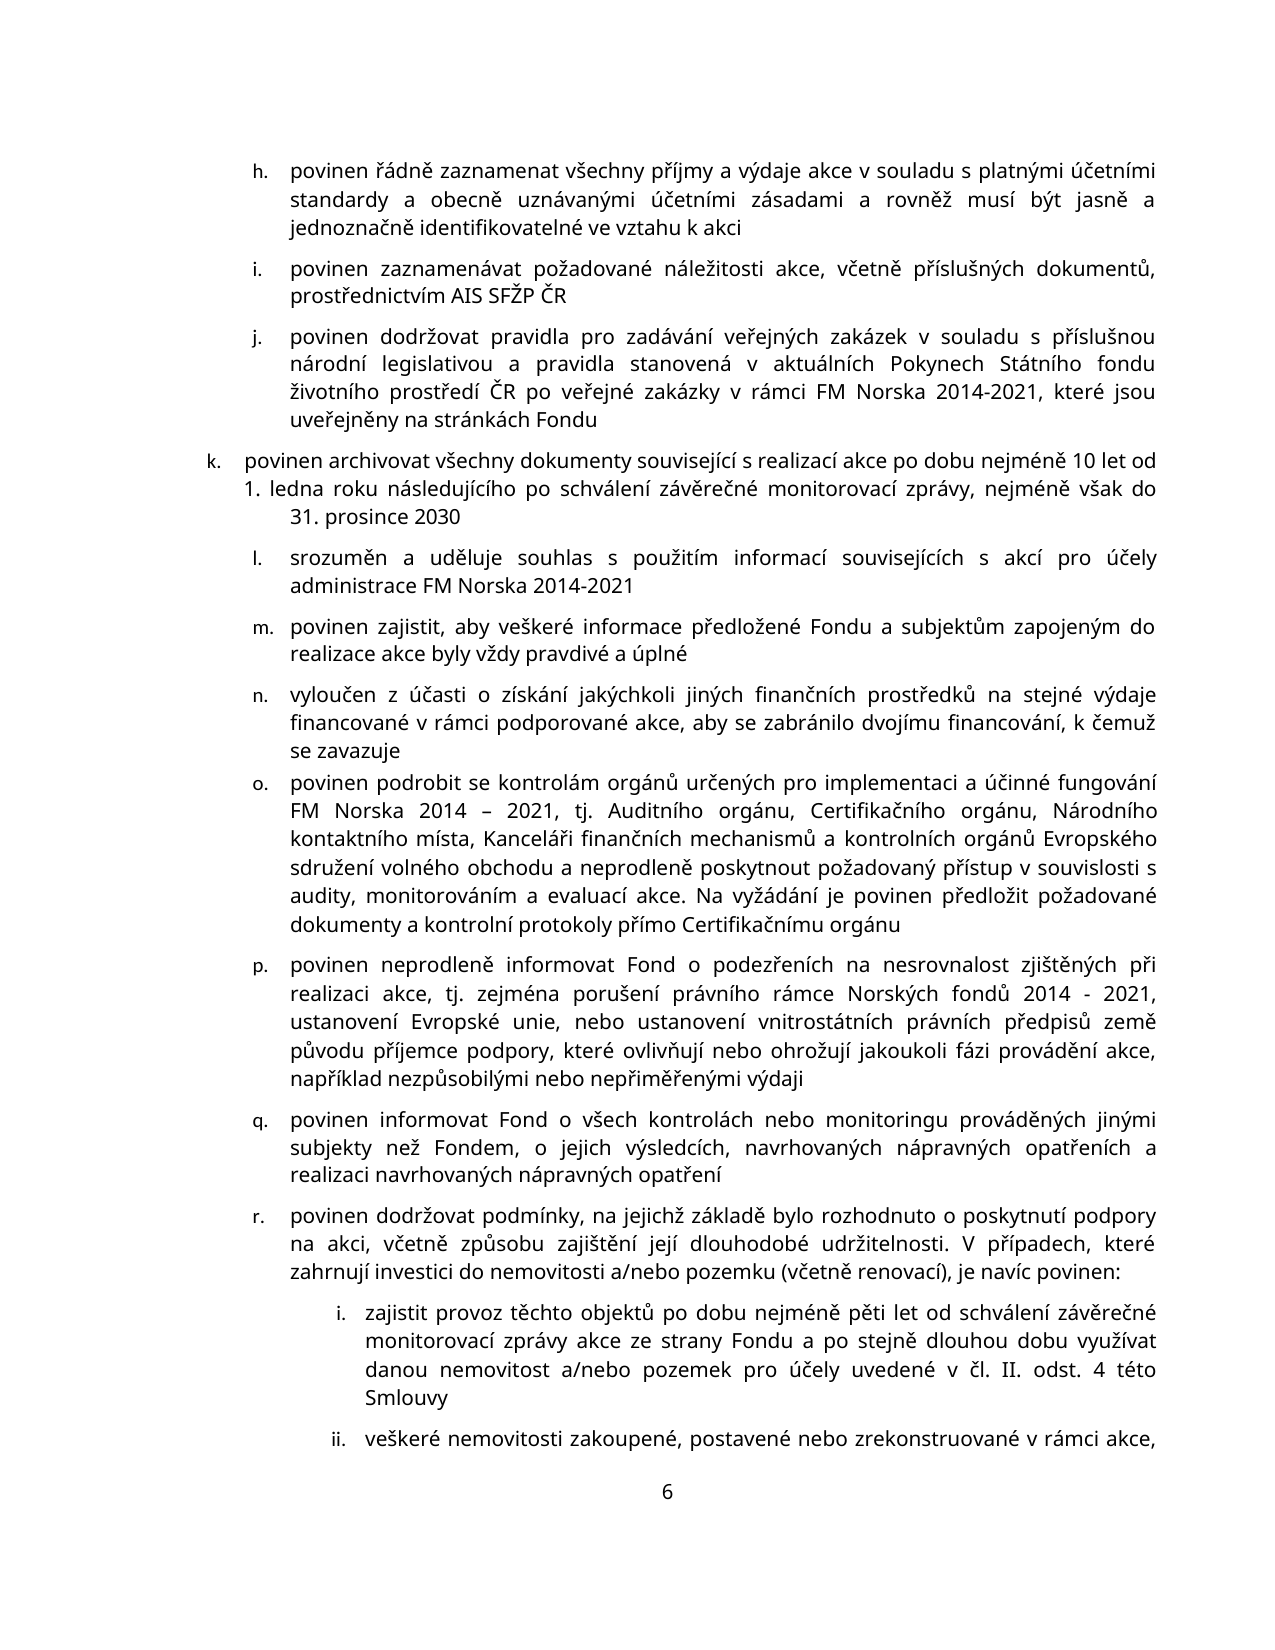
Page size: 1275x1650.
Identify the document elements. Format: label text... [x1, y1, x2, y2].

list zajistit provoz těchto objektů po dobu nejméně pěti let od schválení závěrečné monitorovací zprávy akce ze strany Fondu a po stejně dlouhou dobu využívat danou nemovitost a/nebo pozemek pro účely uvedené v čl. II. odst. 4 této Smlouvy [336, 1298, 1157, 1412]
list srozuměn a uděluje souhlas s použitím informací souvisejících s akcí pro účely administrace FM Norska 2014-2021 [252, 543, 1158, 599]
list povinen zaznamenávat požadované náležitosti akce, včetně příslušných dokumentů, prostřednictvím AIS SFŽP ČR [252, 254, 1157, 309]
list povinen dodržovat podmínky, na jejichž základě bylo rozhodnuto o poskytnutí podpory na akci, včetně způsobu zajištění její dlouhodobé udržitelnosti. V případech, které zahrnují investici do nemovitosti a/nebo pozemku (včetně renovací), je navíc povinen: [252, 1202, 1156, 1285]
list vyloučen z účasti o získání jakýchkoli jiných finančních prostředků na stejné výdaje financované v rámci podporované akce, aby se zabránilo dvojímu financování, k čemuž se zavazuje [252, 681, 1157, 764]
list povinen řádně zaznamenat všechny příjmy a výdaje akce v souladu s platnými účetními standardy a obecně uznávanými účetními zásadami a rovněž musí být jasně a jednoznačně identifikovatelné ve vztahu k akci [252, 156, 1157, 242]
list povinen archivovat všechny dokumenty související s realizací akce po dobu nejméně 10 let od [150, 446, 1157, 474]
text 31. prosince 2030 [290, 502, 1185, 530]
list povinen informovat Fond o všech kontrolách nebo monitoringu prováděných jinými subjekty než Fondem, o jejich výsledcích, navrhovaných nápravných opatřeních a realizaci navrhovaných nápravných opatření [252, 1105, 1157, 1189]
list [331, 1424, 1158, 1452]
list ledna roku následujícího po schválení závěrečné monitorovací zprávy, nejméně však do [150, 474, 1157, 502]
list povinen dodržovat pravidla pro zadávání veřejných zakázek v souladu s příslušnou národní legislativou a pravidla stanovená v aktuálních Pokynech Státního fondu životního prostředí ČR po veřejné zakázky v rámci FM Norska 2014-2021, které jsou uveřejněny na stránkách Fondu [252, 322, 1157, 434]
list povinen neprodleně informovat Fond o podezřeních na nesrovnalost zjištěných při realizaci akce, tj. zejména porušení právního rámce Norských fondů 2014 - 2021, ustanovení Evropské unie, nebo ustanovení vnitrostátních právních předpisů země původu příjemce podpory, které ovlivňují nebo ohrožují jakoukoli fázi provádění akce, například nezpůsobilými nebo nepřiměřenými výdaji [252, 951, 1157, 1093]
list povinen podrobit se kontrolám orgánů určených pro implementaci a účinné fungování FM Norska 2014 – 2021, tj. Auditního orgánu, Certifikačního orgánu, Národního kontaktního místa, Kanceláři finančních mechanismů a kontrolních orgánů Evropského sdružení volného obchodu a neprodleně poskytnout požadovaný přístup v souvislosti s audity, monitorováním a evaluací akce. Na vyžádání je povinen předložit požadované dokumenty a kontrolní protokoly přímo Certifikačnímu orgánu [252, 768, 1158, 938]
list povinen zajistit, aby veškeré informace předložené Fondu a subjektům zapojeným do realizace akce byly vždy pravdivé a úplné [252, 612, 1156, 668]
